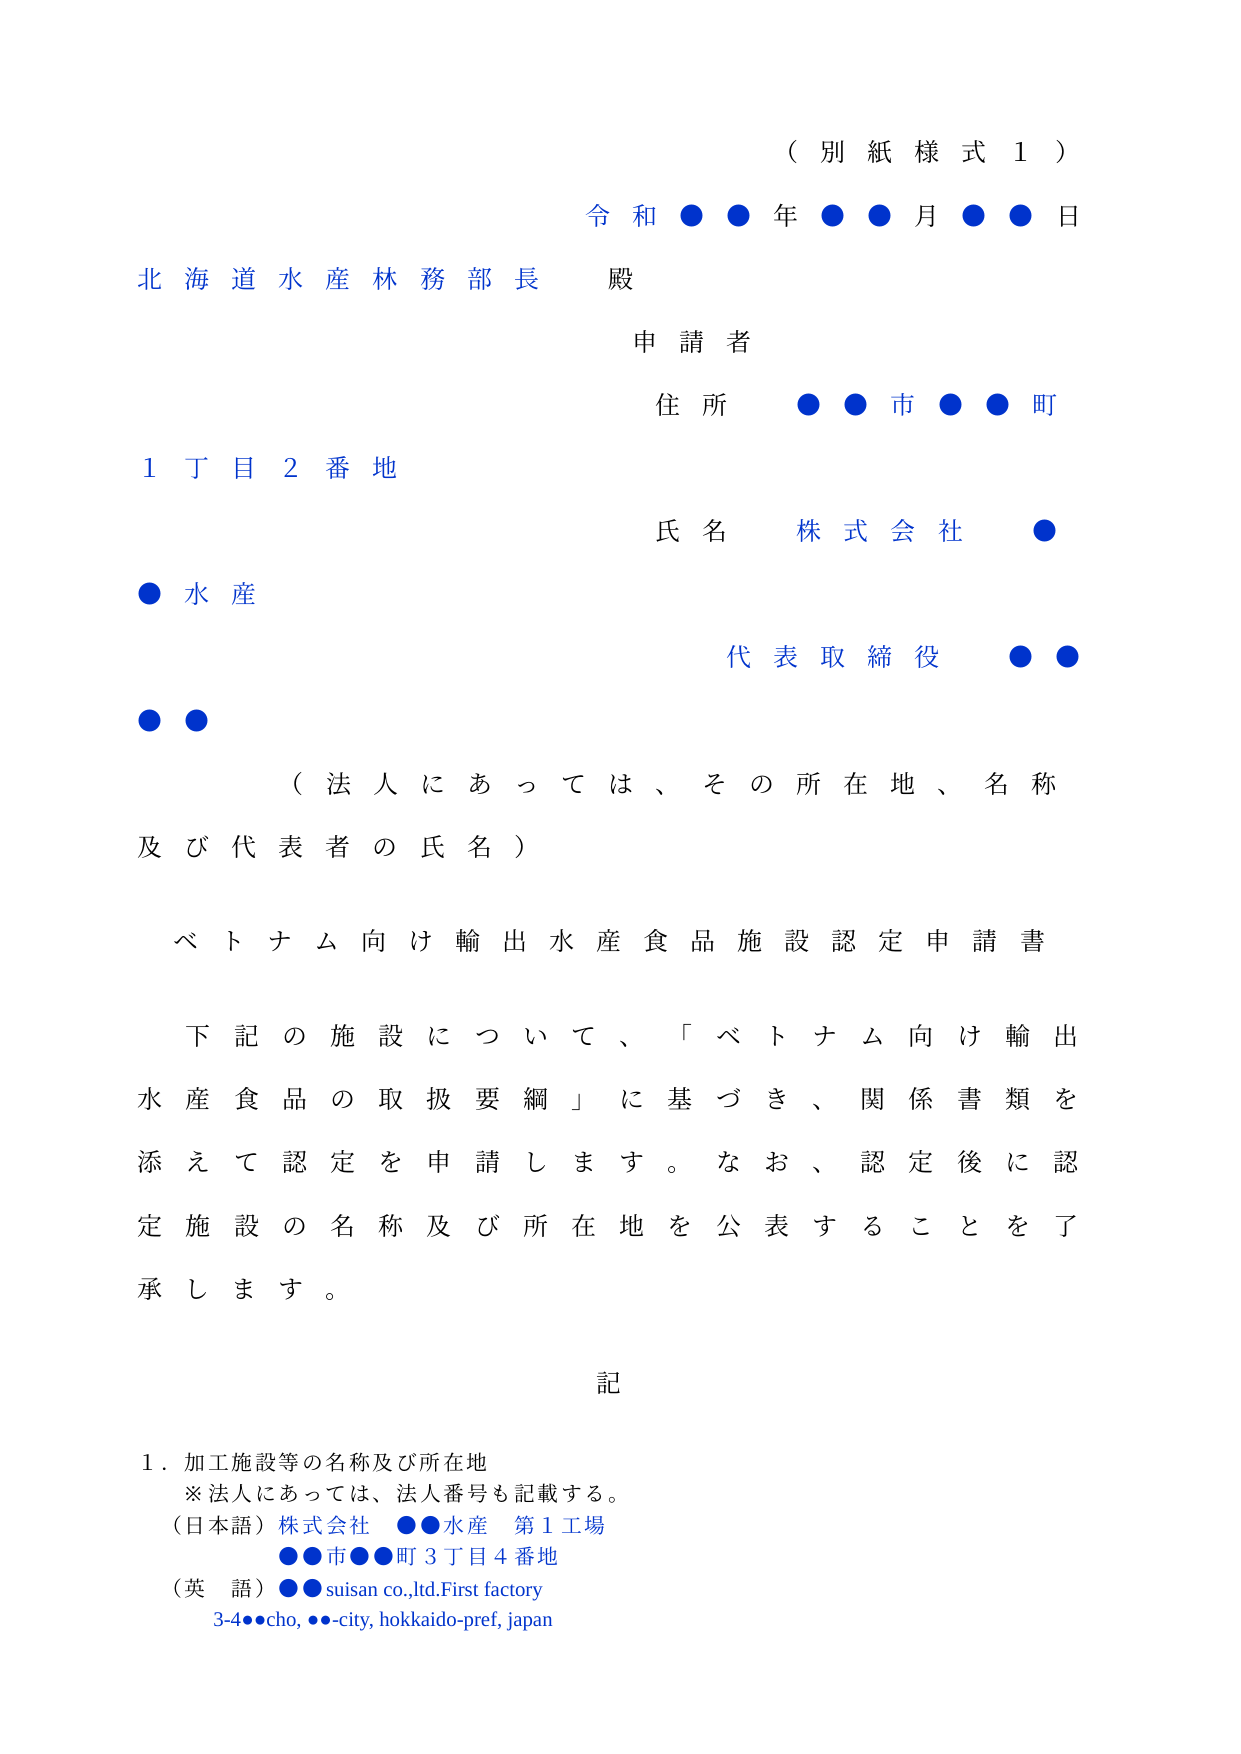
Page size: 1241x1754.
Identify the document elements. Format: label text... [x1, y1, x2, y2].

text 3-4●●cho, ●●-city, hokkaido-pref, japan [159, 1603, 1103, 1634]
text （法人にあっては、その所在地、名称及び代表者の氏名） [137, 751, 1103, 877]
text １．加工施設等の名称及び所在地 [137, 1445, 1103, 1477]
text 代表取締役 ●●●● [137, 624, 1103, 751]
text 氏名 株式会社 ●●水産 [137, 498, 1103, 624]
text ベトナム向け輸出水産食品施設認定申請書 [137, 908, 1103, 972]
text 住所 ●●市●●町１丁目２番地 [137, 372, 1103, 498]
text 記 [137, 1350, 1103, 1413]
text 下記の施設について、「ベトナム向け輸出水産食品の取扱要綱」に基づき、関係書類を添えて認定を申請します。なお、認定後に認定施設の名称及び所在地を公表することを了承します。 [137, 1003, 1103, 1319]
text （英 語）●●suisan co.,ltd.First factory [159, 1571, 1103, 1603]
text （日本語）株式会社 ●●水産 第１工場 [159, 1508, 1103, 1540]
text 申請者 [137, 309, 1103, 372]
text 北海道水産林務部長 殿 [137, 246, 1103, 309]
text 令和●●年●●月●●日 [137, 183, 1103, 246]
text （別紙様式１） [137, 119, 1103, 183]
text ●●市●●町３丁目４番地 [159, 1540, 1103, 1571]
text ※法人にあっては、法人番号も記載する。 [161, 1477, 1103, 1508]
